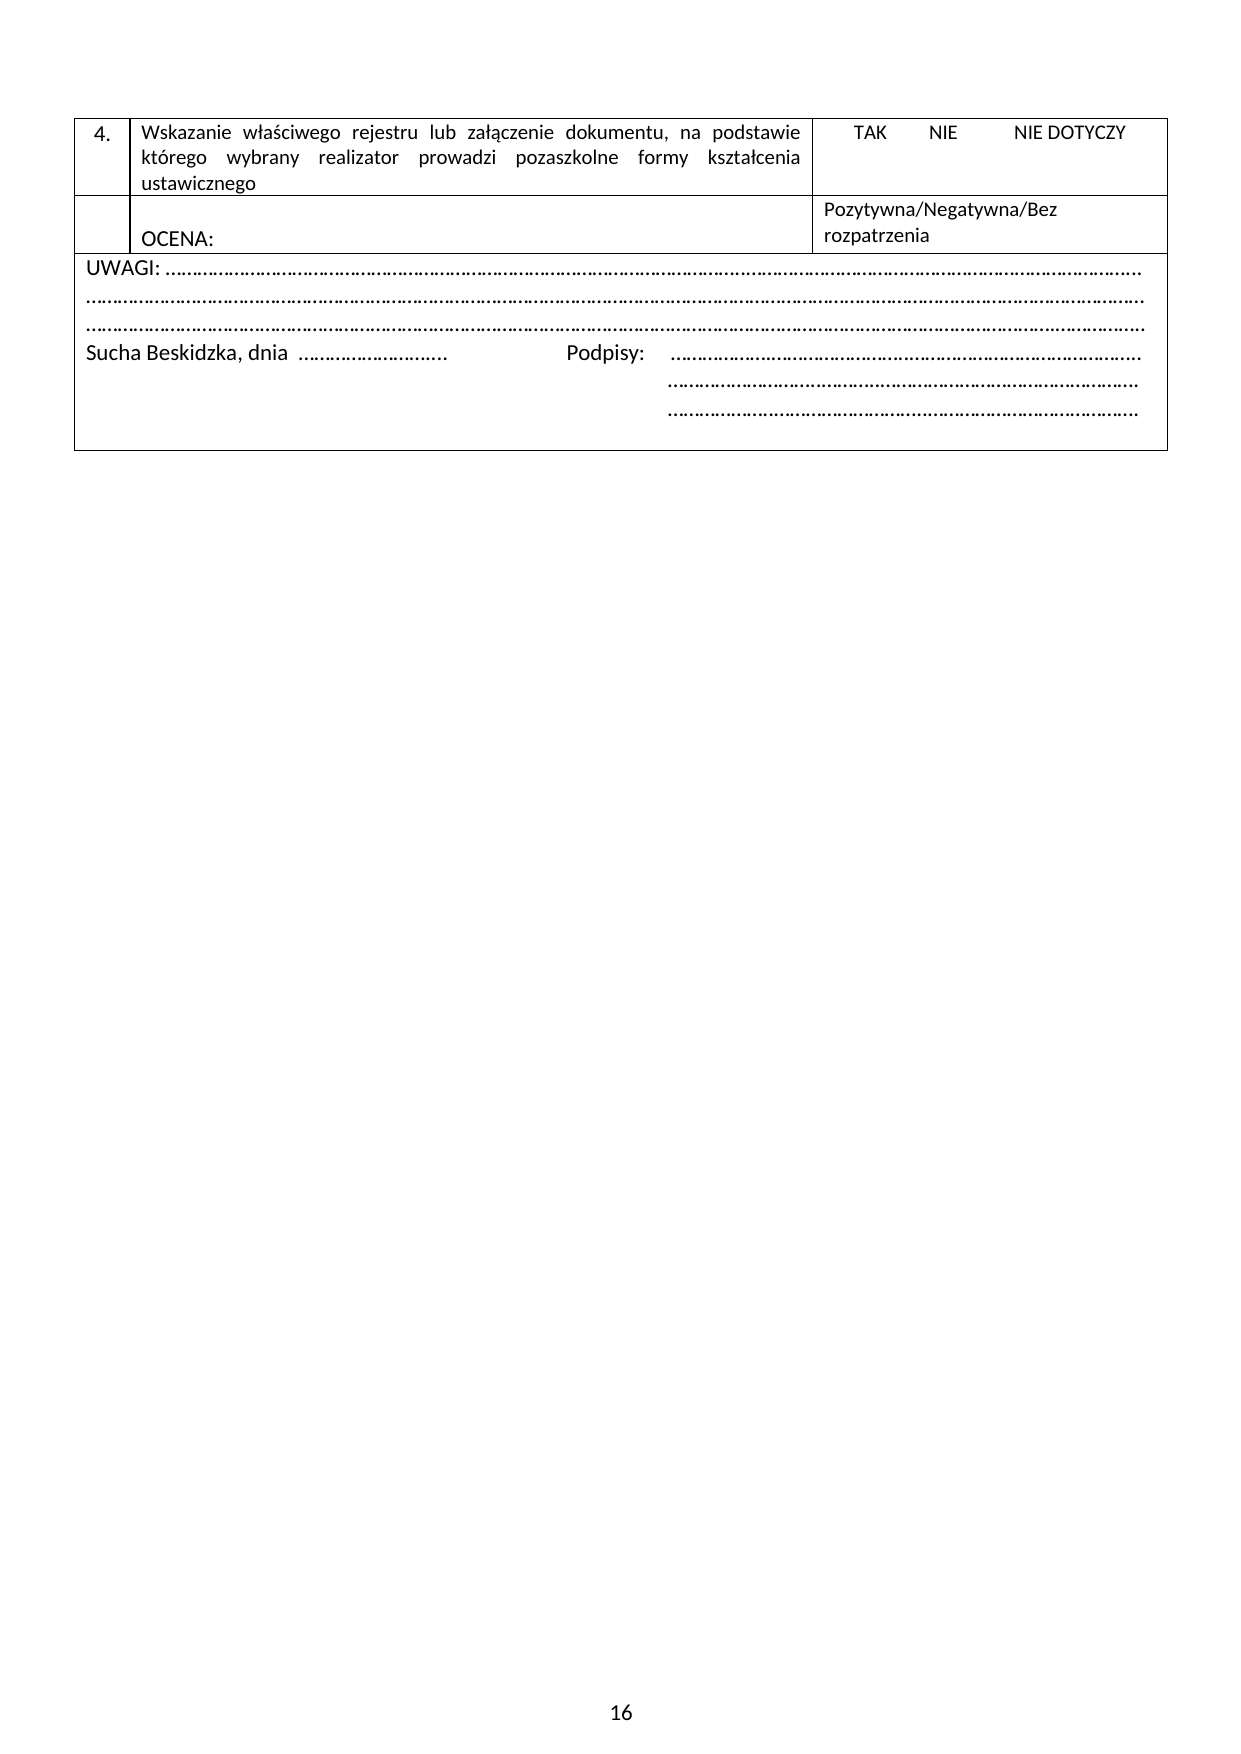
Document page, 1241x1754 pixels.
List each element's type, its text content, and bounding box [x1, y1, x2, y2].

table_cell TAK NIE NIE DOTYCZY [813, 119, 1167, 195]
table_cell [75, 196, 129, 252]
table_cell UWAGI: ………………………………………………………………………………………………..………………………………………………………………... …………………………………………………………………………………………………………………………………………………………………………………………………………………………………………………………………………………………………………………………………………………….…………….. Sucha Beskidzka, dnia …………………….... Podpisy: ……………….……………………..…………………………………….. ………………………..………..…………………………………………. ………………..………………………..…………………………………. [75, 254, 1167, 450]
table_cell Pozytywna/Negatywna/Bez rozpatrzenia [813, 196, 1167, 252]
table_cell Wskazanie właściwego rejestru lub załączenie dokumentu, na podstawie którego wybrany realizator prowadzi pozaszkolne formy kształcenia ustawicznego [131, 119, 812, 195]
table_cell 4. [75, 119, 129, 195]
table_cell OCENA: [131, 196, 812, 252]
